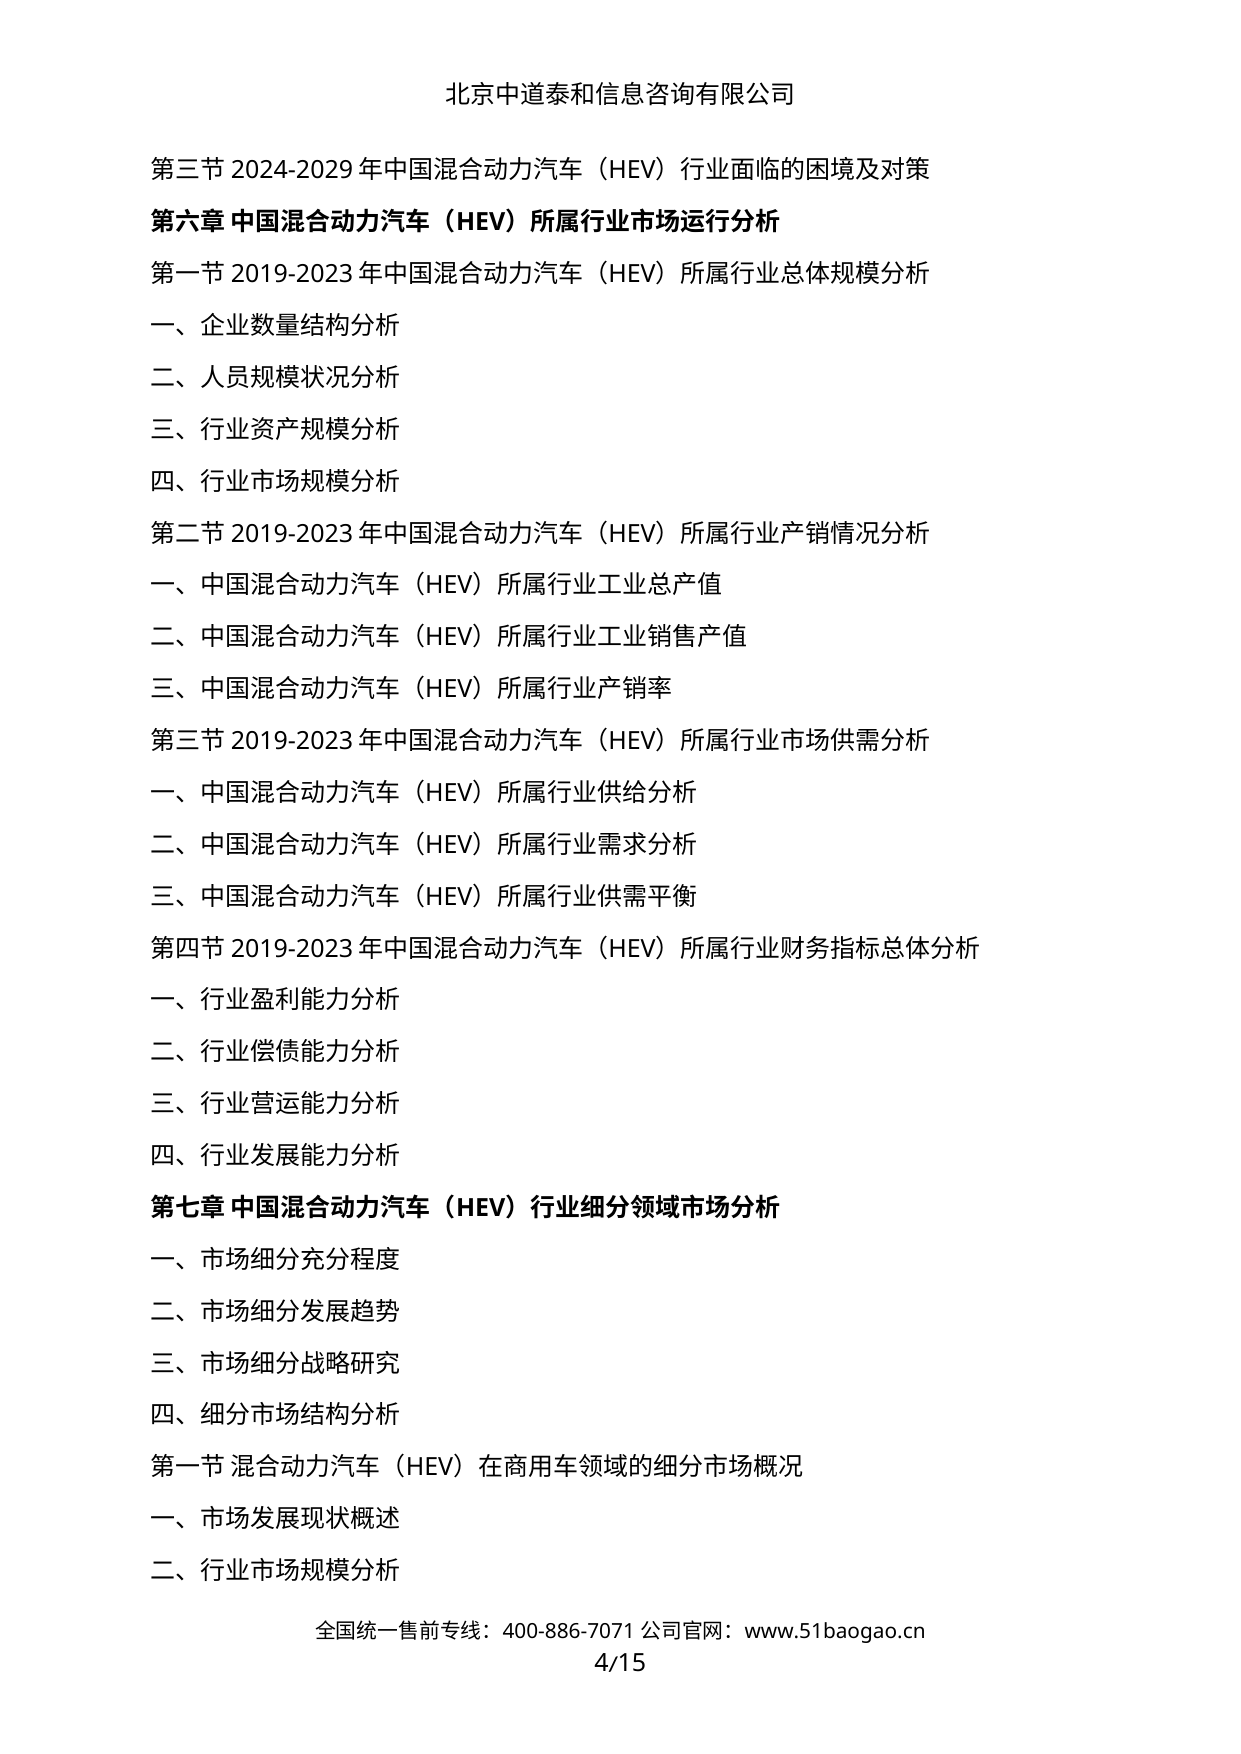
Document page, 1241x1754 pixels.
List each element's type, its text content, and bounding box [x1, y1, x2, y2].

text 二、人员规模状况分析 [150, 357, 1090, 394]
text 二、行业市场规模分析 [150, 1551, 1090, 1587]
text 一、市场发展现状概述 [150, 1499, 1090, 1535]
text 四、行业发展能力分析 [150, 1136, 1090, 1172]
text 第六章 中国混合动力汽车（HEV）所属行业市场运行分析 [150, 202, 1090, 238]
text 一、中国混合动力汽车（HEV）所属行业供给分析 [150, 772, 1090, 809]
text 第二节 2019-2023年中国混合动力汽车（HEV）所属行业产销情况分析 [150, 513, 1090, 549]
text 一、企业数量结构分析 [150, 306, 1090, 342]
text 三、行业资产规模分析 [150, 409, 1090, 446]
text 三、中国混合动力汽车（HEV）所属行业产销率 [150, 669, 1090, 705]
text 第一节 混合动力汽车（HEV）在商用车领域的细分市场概况 [150, 1447, 1090, 1483]
text 二、中国混合动力汽车（HEV）所属行业需求分析 [150, 824, 1090, 861]
text 二、市场细分发展趋势 [150, 1291, 1090, 1327]
text 三、中国混合动力汽车（HEV）所属行业供需平衡 [150, 876, 1090, 912]
text 三、市场细分战略研究 [150, 1343, 1090, 1379]
text 第三节 2019-2023年中国混合动力汽车（HEV）所属行业市场供需分析 [150, 721, 1090, 757]
text 四、细分市场结构分析 [150, 1395, 1090, 1431]
text 第三节 2024-2029年中国混合动力汽车（HEV）行业面临的困境及对策 [150, 150, 1090, 186]
text 四、行业市场规模分析 [150, 461, 1090, 497]
text 一、中国混合动力汽车（HEV）所属行业工业总产值 [150, 565, 1090, 601]
text 三、行业营运能力分析 [150, 1084, 1090, 1120]
text 二、中国混合动力汽车（HEV）所属行业工业销售产值 [150, 617, 1090, 653]
text 一、市场细分充分程度 [150, 1239, 1090, 1276]
text 二、行业偿债能力分析 [150, 1032, 1090, 1068]
text 第一节 2019-2023年中国混合动力汽车（HEV）所属行业总体规模分析 [150, 254, 1090, 290]
text 第七章 中国混合动力汽车（HEV）行业细分领域市场分析 [150, 1187, 1090, 1224]
text 一、行业盈利能力分析 [150, 980, 1090, 1016]
text 第四节 2019-2023年中国混合动力汽车（HEV）所属行业财务指标总体分析 [150, 928, 1090, 964]
